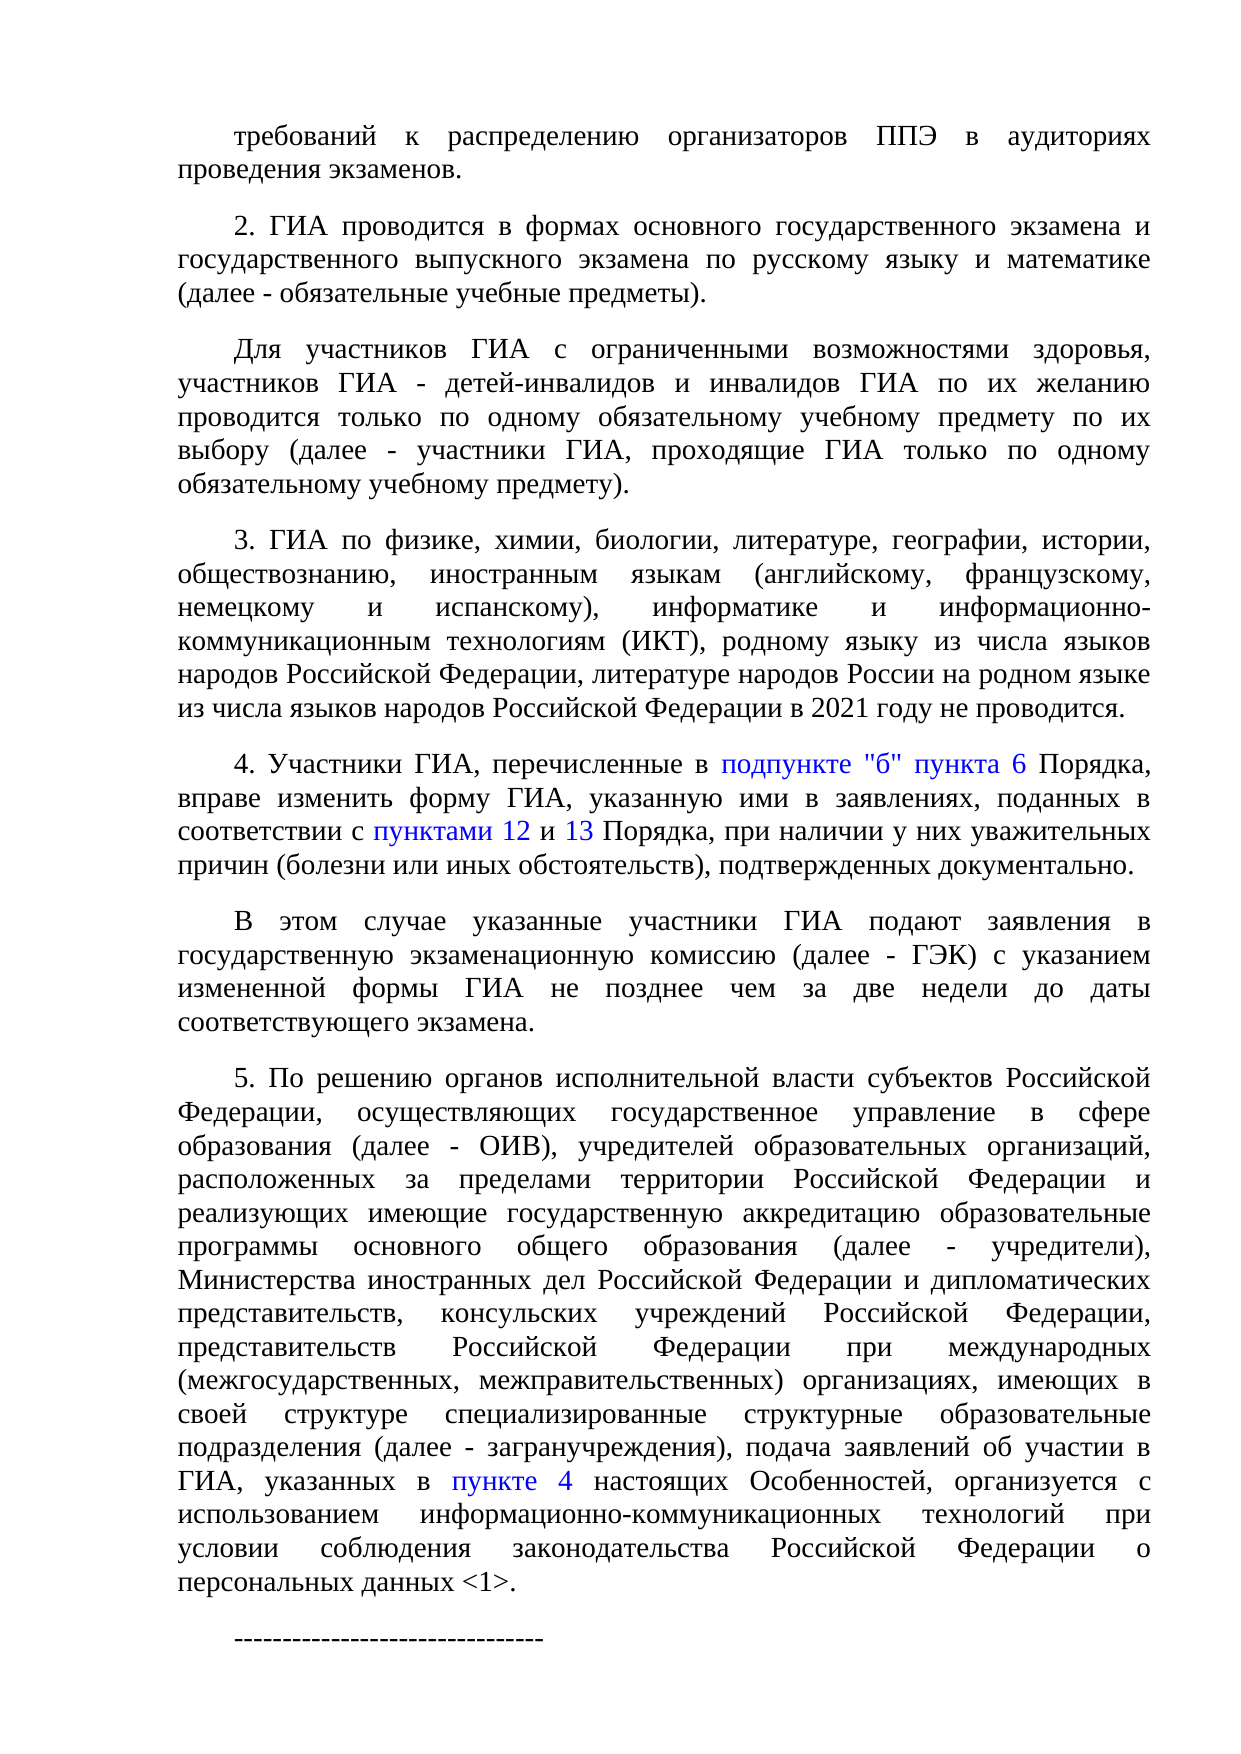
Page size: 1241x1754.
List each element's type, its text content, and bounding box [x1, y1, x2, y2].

text -------------------------------- [177, 1620, 1152, 1654]
text требований к распределению организаторов ППЭ в аудиториях проведения экзаменов. [177, 118, 1152, 185]
text 3. ГИА по физике, химии, биологии, литературе, географии, истории, обществознанию, иностранным языкам (английскому, французскому, немецкому и испанскому), информатике и информационно-коммуникационным технологиям (ИКТ), родному языку из числа языков народов Российской Федерации, литературе народов России на родном языке из числа языков народов Российской Федерации в 2021 году не проводится. [177, 522, 1152, 723]
text 5. По решению органов исполнительной власти субъектов Российской Федерации, осуществляющих государственное управление в сфере образования (далее - ОИВ), учредителей образовательных организаций, расположенных за пределами территории Российской Федерации и реализующих имеющие государственную аккредитацию образовательные программы основного общего образования (далее - учредители), Министерства иностранных дел Российской Федерации и дипломатических представительств, консульских учреждений Российской Федерации, представительств Российской Федерации при международных (межгосударственных, межправительственных) организациях, имеющих в своей структуре специализированные структурные образовательные подразделения (далее - загранучреждения), подача заявлений об участии в ГИА, указанных в пункте 4 настоящих Особенностей, организуется с использованием информационно-коммуникационных технологий при условии соблюдения законодательства Российской Федерации о персональных данных <1>. [177, 1061, 1152, 1597]
text 2. ГИА проводится в формах основного государственного экзамена и государственного выпускного экзамена по русскому языку и математике (далее - обязательные учебные предметы). [177, 208, 1152, 309]
text 4. Участники ГИА, перечисленные в подпункте "б" пункта 6 Порядка, вправе изменить форму ГИА, указанную ими в заявлениях, поданных в соответствии с пунктами 12 и 13 Порядка, при наличии у них уважительных причин (болезни или иных обстоятельств), подтвержденных документально. [177, 746, 1152, 881]
text В этом случае указанные участники ГИА подают заявления в государственную экзаменационную комиссию (далее - ГЭК) с указанием измененной формы ГИА не позднее чем за две недели до даты соответствующего экзамена. [177, 903, 1152, 1038]
text Для участников ГИА с ограниченными возможностями здоровья, участников ГИА - детей-инвалидов и инвалидов ГИА по их желанию проводится только по одному обязательному учебному предмету по их выбору (далее - участники ГИА, проходящие ГИА только по одному обязательному учебному предмету). [177, 332, 1152, 499]
